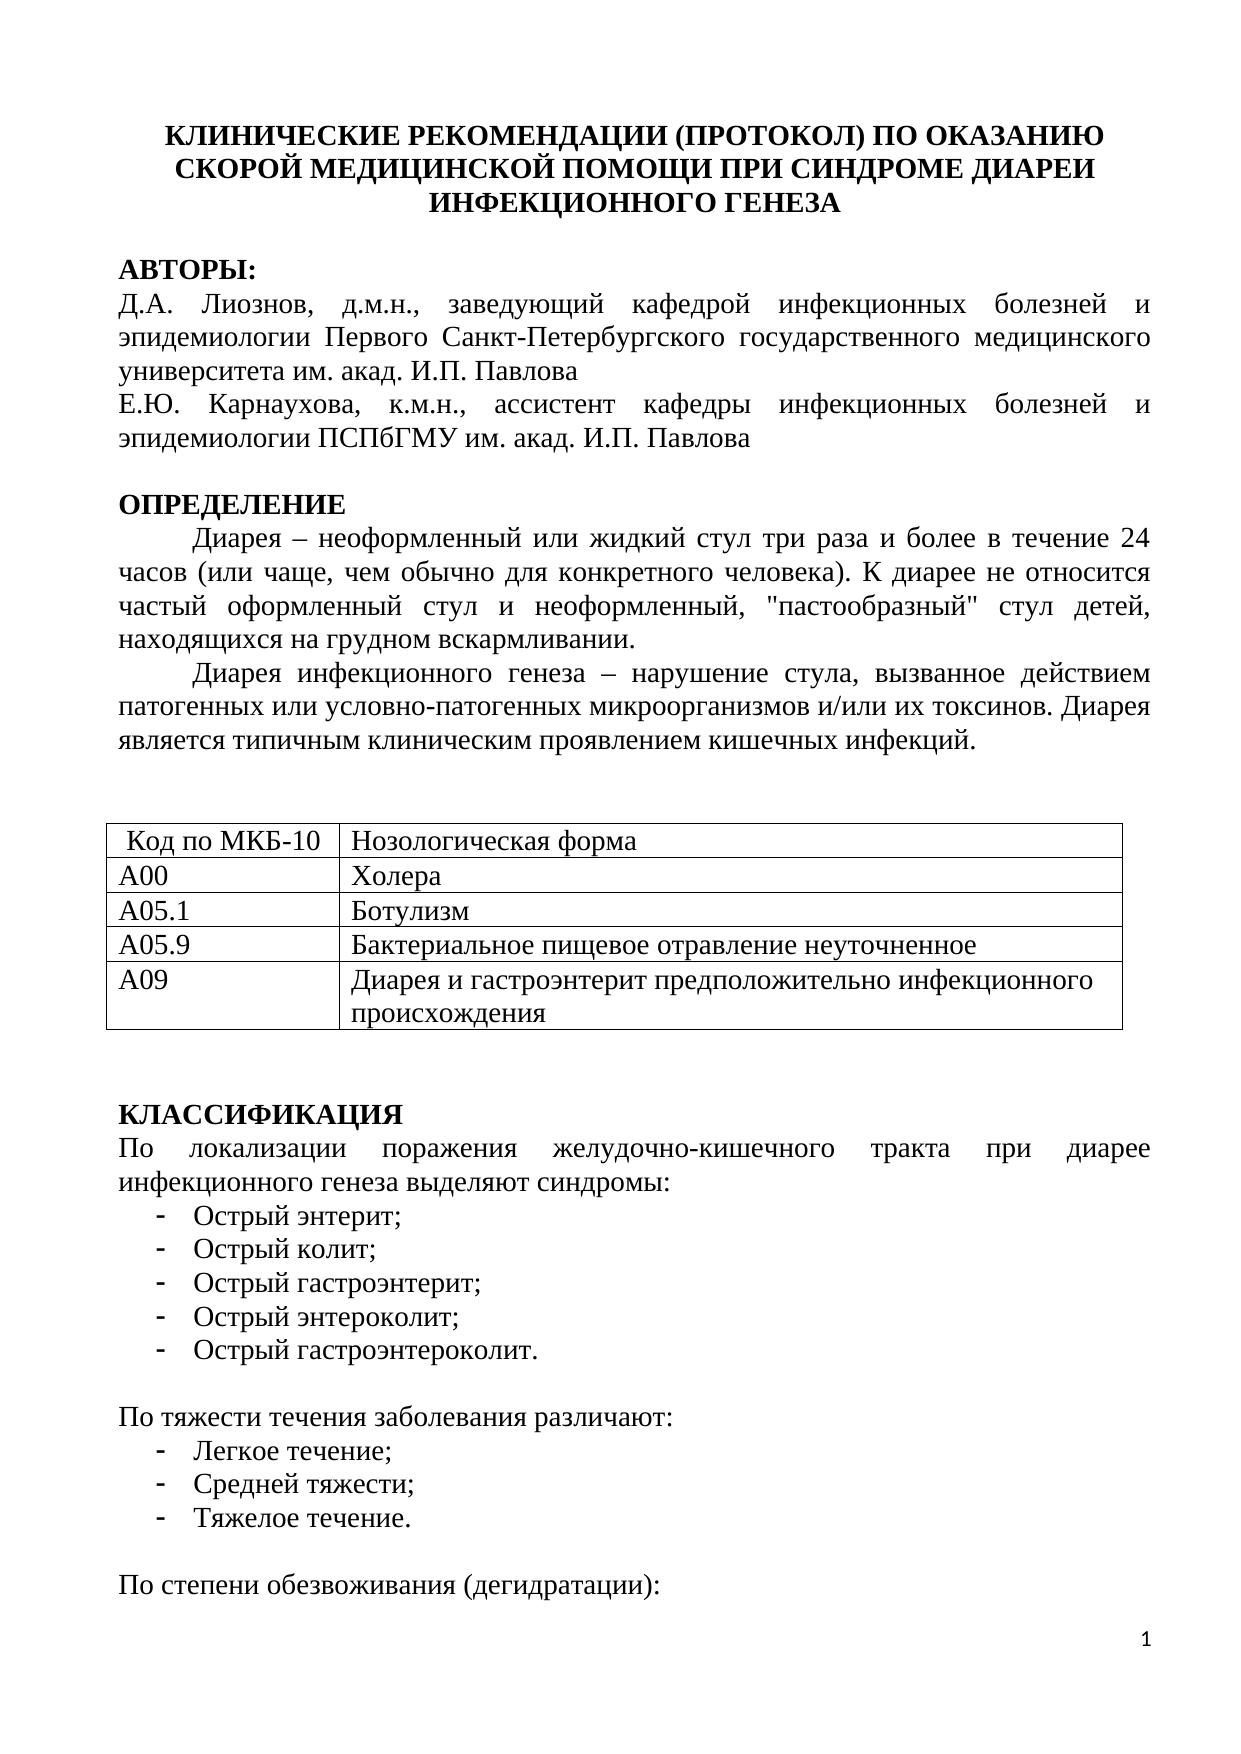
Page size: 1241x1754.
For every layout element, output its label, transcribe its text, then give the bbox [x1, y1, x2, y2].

text Диарея инфекционного генеза – нарушение стула, вызванное действием патогенных или условно-патогенных микроорганизмов и/или их токсинов. Диарея является типичным клиническим проявлением кишечных инфекций. [118, 655, 1152, 755]
table_cell Бактериальное пищевое отравление неуточненное [340, 927, 1122, 961]
table_cell Диарея и гастроэнтерит предположительно инфекционного происхождения [340, 962, 1122, 1029]
list Острый энтерит; [156, 1198, 1152, 1231]
text По локализации поражения желудочно-кишечного тракта при диарее инфекционного генеза выделяют синдромы: [118, 1131, 1152, 1198]
text КЛИНИЧЕСКИЕ РЕКОМЕНДАЦИИ (ПРОТОКОЛ) ПО ОКАЗАНИЮ СКОРОЙ МЕДИЦИНСКОЙ ПОМОЩИ ПРИ СИНДРОМЕ ДИАРЕИ ИНФЕКЦИОННОГО ГЕНЕЗА [118, 118, 1152, 219]
list Острый колит; [156, 1231, 1152, 1265]
table_header Нозологическая форма [340, 824, 1122, 857]
text АвторЫ: [118, 252, 1152, 286]
table_cell А05.9 [107, 927, 339, 961]
text КЛАССИФИКАЦИЯ [118, 1097, 1152, 1131]
table_cell А05.1 [107, 893, 339, 926]
text Диарея – неоформленный или жидкий стул три раза и более в течение 24 часов (или чаще, чем обычно для конкретного человека). К диарее не относится частый оформленный стул и неоформленный, "пастообразный" стул детей, находящихся на грудном вскармливании. [118, 521, 1152, 655]
text Определение [118, 487, 1152, 521]
list Тяжелое течение. [156, 1500, 1152, 1534]
list Острый энтероколит; [156, 1299, 1152, 1332]
text По тяжести течения заболевания различают: [118, 1399, 1152, 1433]
text Д.А. Лиознов, д.м.н., заведующий кафедрой инфекционных болезней и эпидемиологии Первого Санкт-Петербургского государственного медицинского университета им. акад. И.П. Павлова [118, 286, 1152, 386]
table_cell A00 [107, 858, 339, 892]
table_header Код по МКБ-10 [107, 824, 339, 857]
list Средней тяжести; [156, 1467, 1152, 1500]
list Легкое течение; [156, 1433, 1152, 1467]
table_cell А09 [107, 962, 339, 1029]
table_cell Ботулизм [340, 893, 1122, 926]
list Острый гастроэнтероколит. [156, 1332, 1152, 1366]
table_cell Холера [340, 858, 1122, 892]
text Е.Ю. Карнаухова, к.м.н., ассистент кафедры инфекционных болезней и эпидемиологии ПСПбГМУ им. акад. И.П. Павлова [118, 386, 1152, 453]
list По степени обезвоживания (дегидратации): [118, 1567, 1152, 1601]
list Острый гастроэнтерит; [156, 1265, 1152, 1299]
